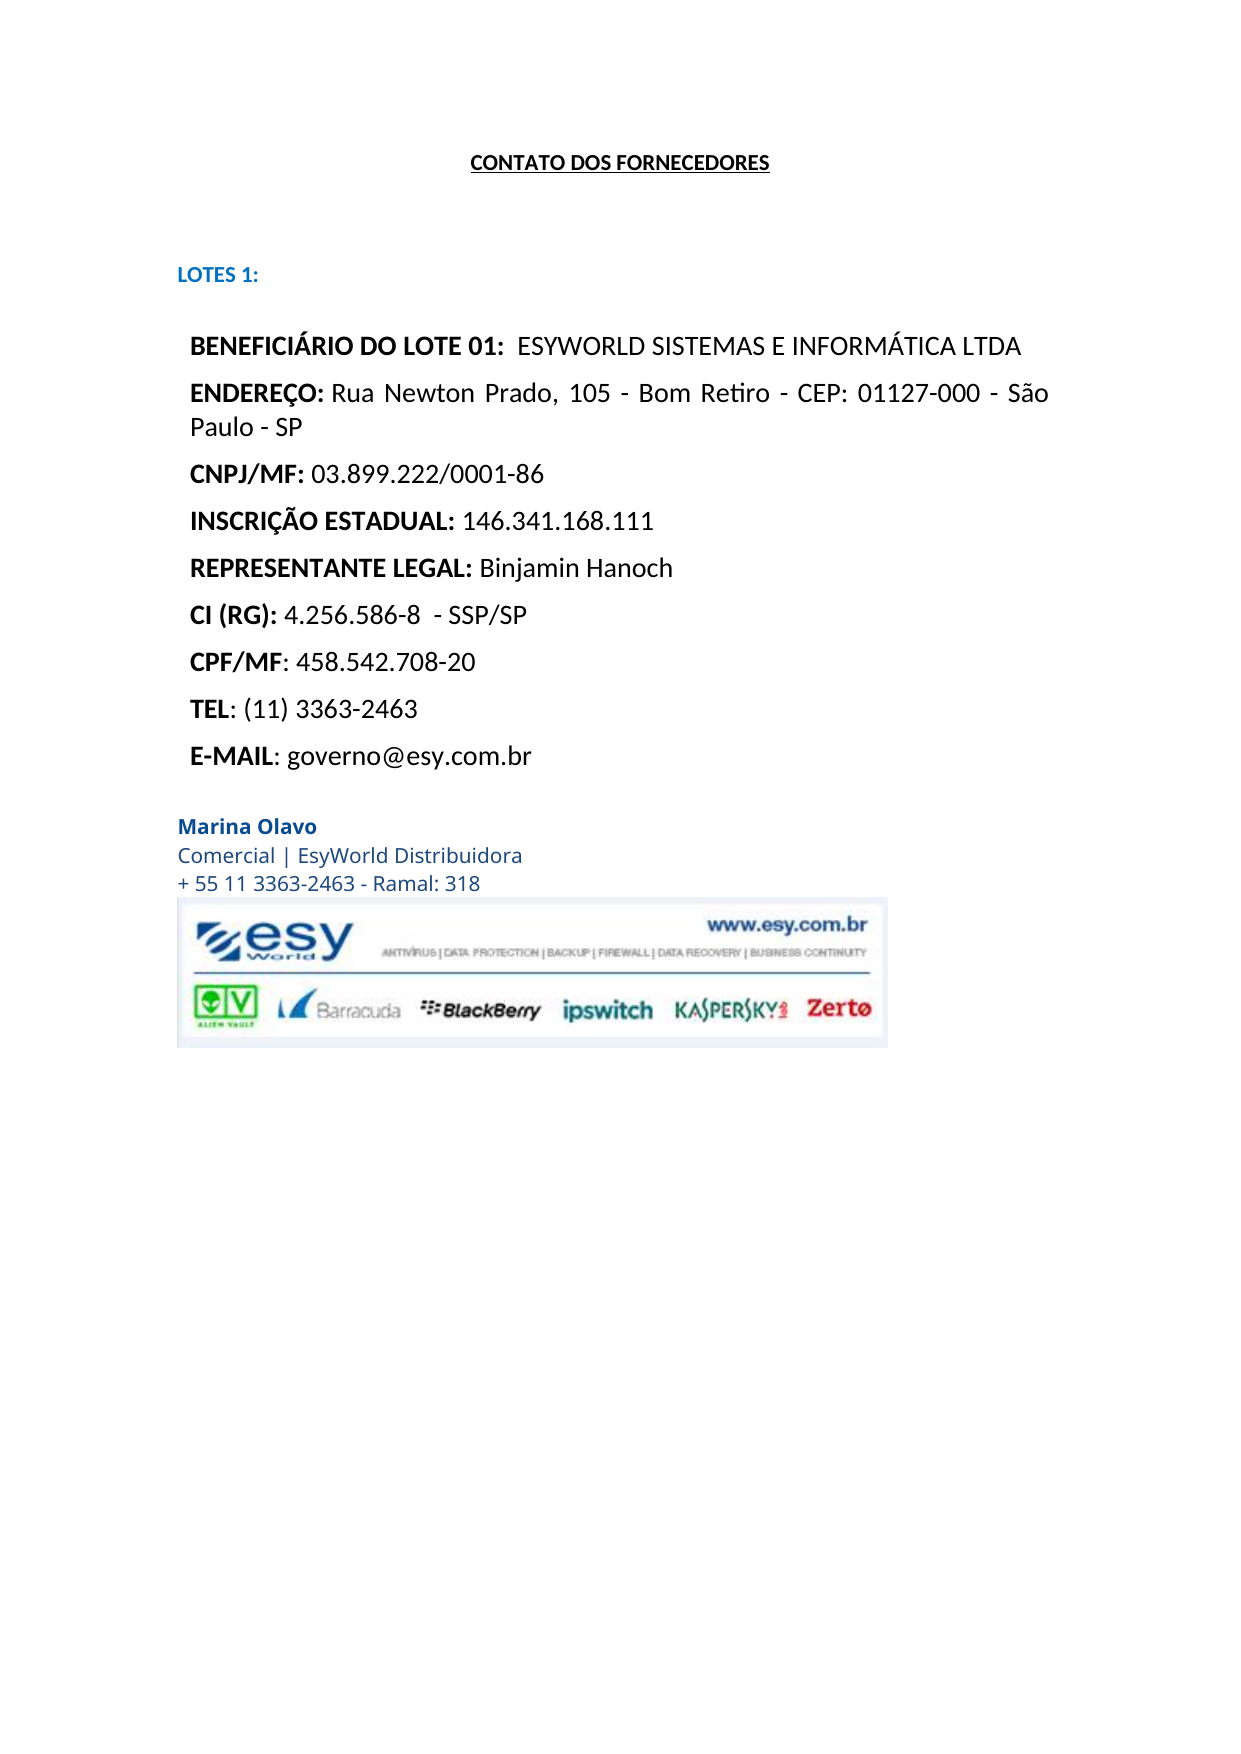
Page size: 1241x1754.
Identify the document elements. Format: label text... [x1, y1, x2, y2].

text E-MAIL: governo@esy.com.br [190, 738, 1051, 772]
text CPF/MF: 458.542.708-20 [190, 644, 1051, 678]
text CI (RG): 4.256.586-8 - SSP/SP [190, 597, 1051, 631]
picture [177, 897, 889, 1048]
text CONTATO DOS FORNECEDORES [177, 148, 1063, 176]
text INSCRIÇÃO ESTADUAL: 146.341.168.111 [190, 503, 1051, 538]
text ENDEREÇO: Rua Newton Prado, 105 - Bom Retiro - CEP: 01127-000 - São Paulo - SP [190, 375, 1051, 444]
text Marina Olavo Comercial | EsyWorld Distribuidora + 55 11 3363-2463 - Ramal: 318 [177, 812, 1063, 898]
text REPRESENTANTE LEGAL: Binjamin Hanoch [190, 550, 1051, 584]
text CNPJ/MF: 03.899.222/0001-86 [190, 456, 1051, 491]
text LOTES 1: [177, 260, 1063, 288]
text TEL: (11) 3363-2463 [190, 691, 1051, 725]
text BENEFICIÁRIO DO LOTE 01: ESYWORLD SISTEMAS E INFORMÁTICA LTDA [190, 328, 1051, 363]
